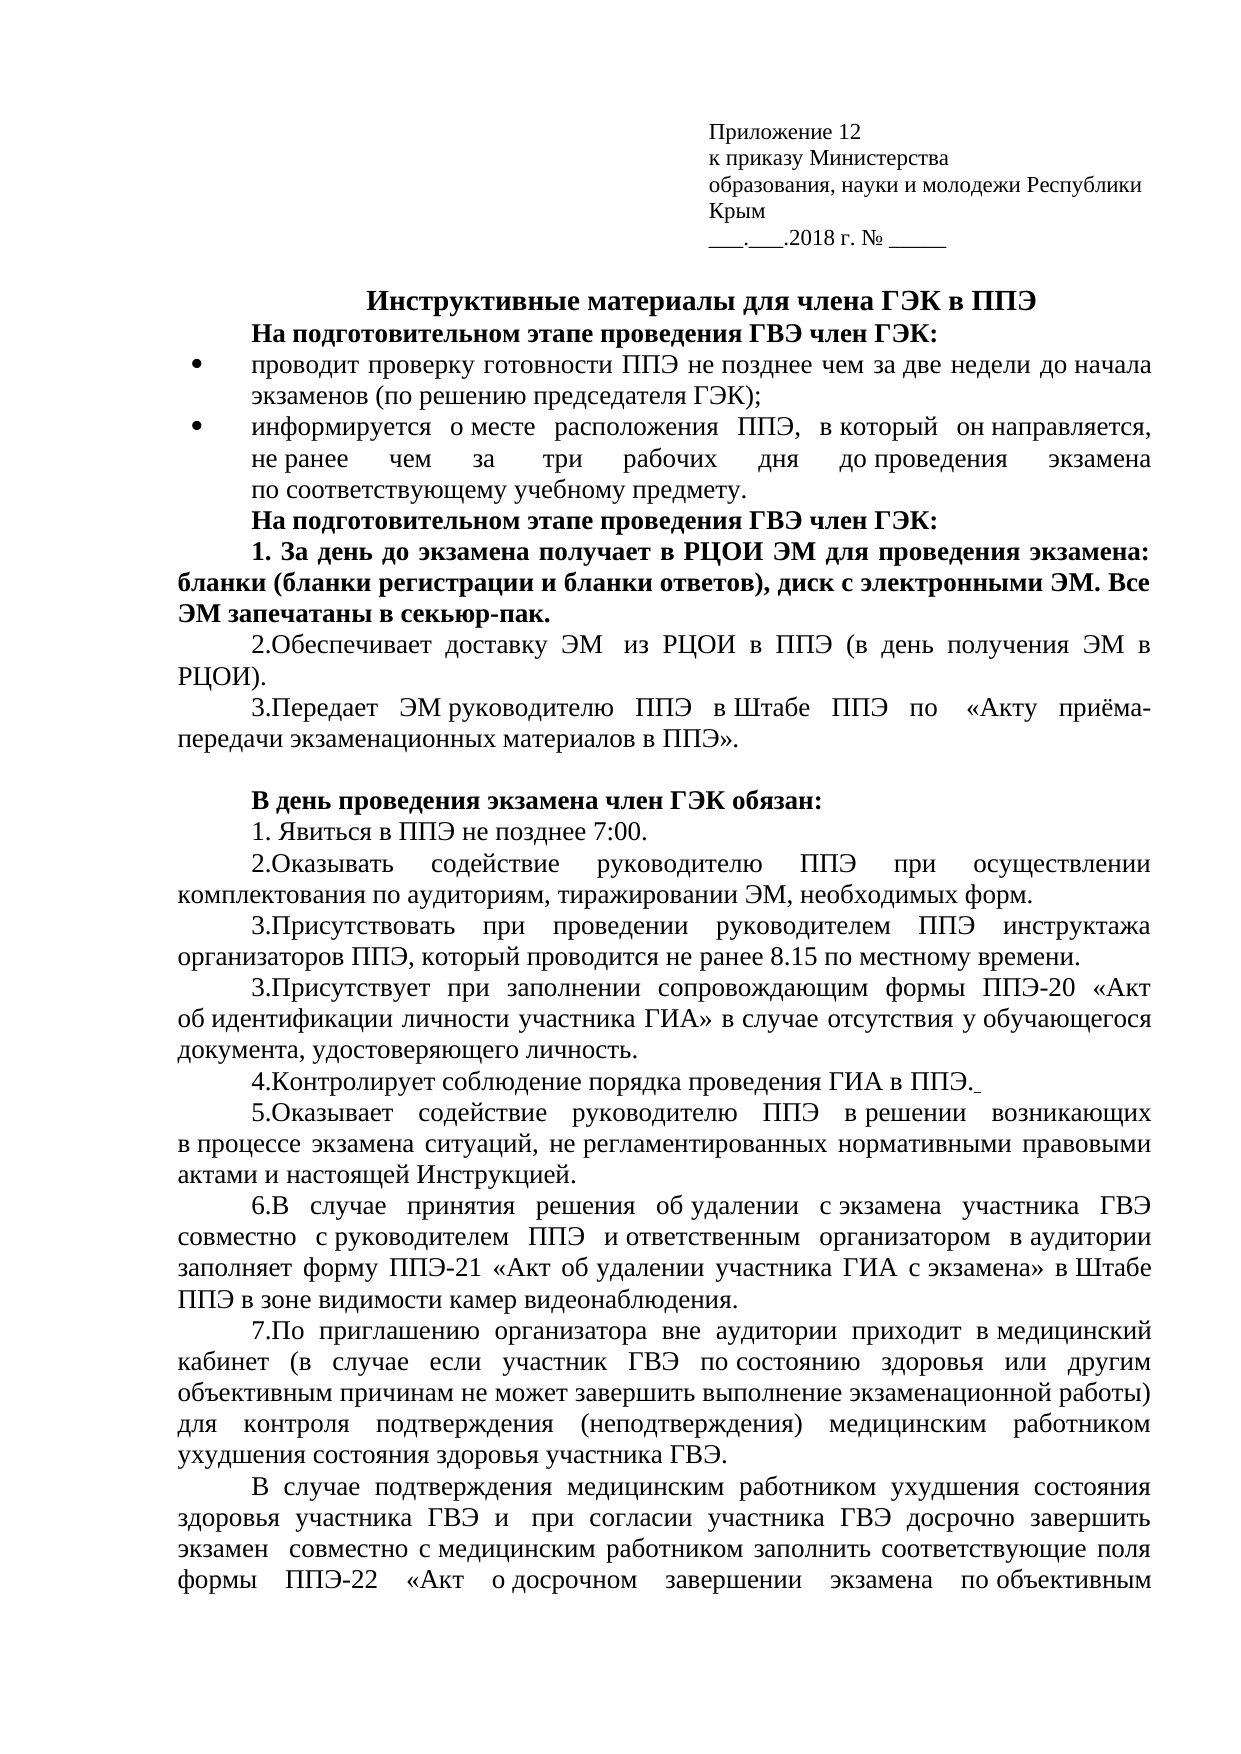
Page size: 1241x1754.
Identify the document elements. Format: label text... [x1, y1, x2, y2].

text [177, 1469, 1152, 1594]
list проводит проверку готовности ППЭ не позднее чем за две недели до начала экзаменов (по решению председателя ГЭК); [192, 348, 1152, 411]
list информируется о месте расположения ППЭ, в который он направляется, не ранее чем за три рабочих дня до проведения экзамена по соответствующему учебному предмету. [192, 411, 1152, 504]
text 4.Контролирует соблюдение порядка проведения ГИА в ППЭ. [177, 1065, 1152, 1096]
text 3.Присутствовать при проведении руководителем ППЭ инструктажа организаторов ППЭ, который проводится не ранее 8.15 по местному времени. [177, 909, 1152, 971]
text образования, науки и молодежи Республики Крым [709, 171, 1152, 223]
text 3.Присутствует при заполнении сопровождающим формы ППЭ-20 «Акт об идентификации личности участника ГИА» в случае отсутствия у обучающегося документа, удостоверяющего личность. [177, 971, 1152, 1065]
text 2.Обеспечивает доставку ЭМ из РЦОИ в ППЭ (в день получения ЭМ в РЦОИ). [177, 629, 1152, 691]
text На подготовительном этапе проведения ГВЭ член ГЭК: [177, 317, 1152, 348]
text 2.Оказывать содействие руководителю ППЭ при осуществлении комплектования по аудиториям, тиражировании ЭМ, необходимых форм. [177, 847, 1152, 909]
text На подготовительном этапе проведения ГВЭ член ГЭК: [177, 504, 1152, 535]
text 5.Оказывает содействие руководителю ППЭ в решении возникающих в процессе экзамена ситуаций, не регламентированных нормативными правовыми актами и настоящей Инструкцией. [177, 1096, 1152, 1189]
text ___.___.2018 г. № _____ [709, 223, 1152, 250]
text к приказу Министерства [709, 144, 1152, 171]
text Инструктивные материалы для члена ГЭК в ППЭ [177, 283, 1152, 317]
text В день проведения экзамена член ГЭК обязан: [177, 784, 1152, 816]
text 6.В случае принятия решения об удалении с экзамена участника ГВЭ совместно с руководителем ППЭ и ответственным организатором в аудитории заполняет форму ППЭ-21 «Акт об удалении участника ГИА с экзамена» в Штабе ППЭ в зоне видимости камер видеонаблюдения. [177, 1189, 1152, 1314]
text 1. За день до экзамена получает в РЦОИ ЭМ для проведения экзамена: бланки (бланки регистрации и бланки ответов), диск с электронными ЭМ. Все ЭМ запечатаны в секьюр-пак. [177, 535, 1152, 629]
text 3.Передает ЭМ руководителю ППЭ в Штабе ППЭ по «Акту приёма-передачи экзаменационных материалов в ППЭ». [177, 691, 1152, 753]
text 1. Явиться в ППЭ не позднее 7:00. [177, 816, 1152, 847]
text 7.По приглашению организатора вне аудитории приходит в медицинский кабинет (в случае если участник ГВЭ по состоянию здоровья или другим объективным причинам не может завершить выполнение экзаменационной работы) для контроля подтверждения (неподтверждения) медицинским работником ухудшения состояния здоровья участника ГВЭ. [177, 1314, 1152, 1469]
text Приложение 12 [709, 118, 1152, 144]
